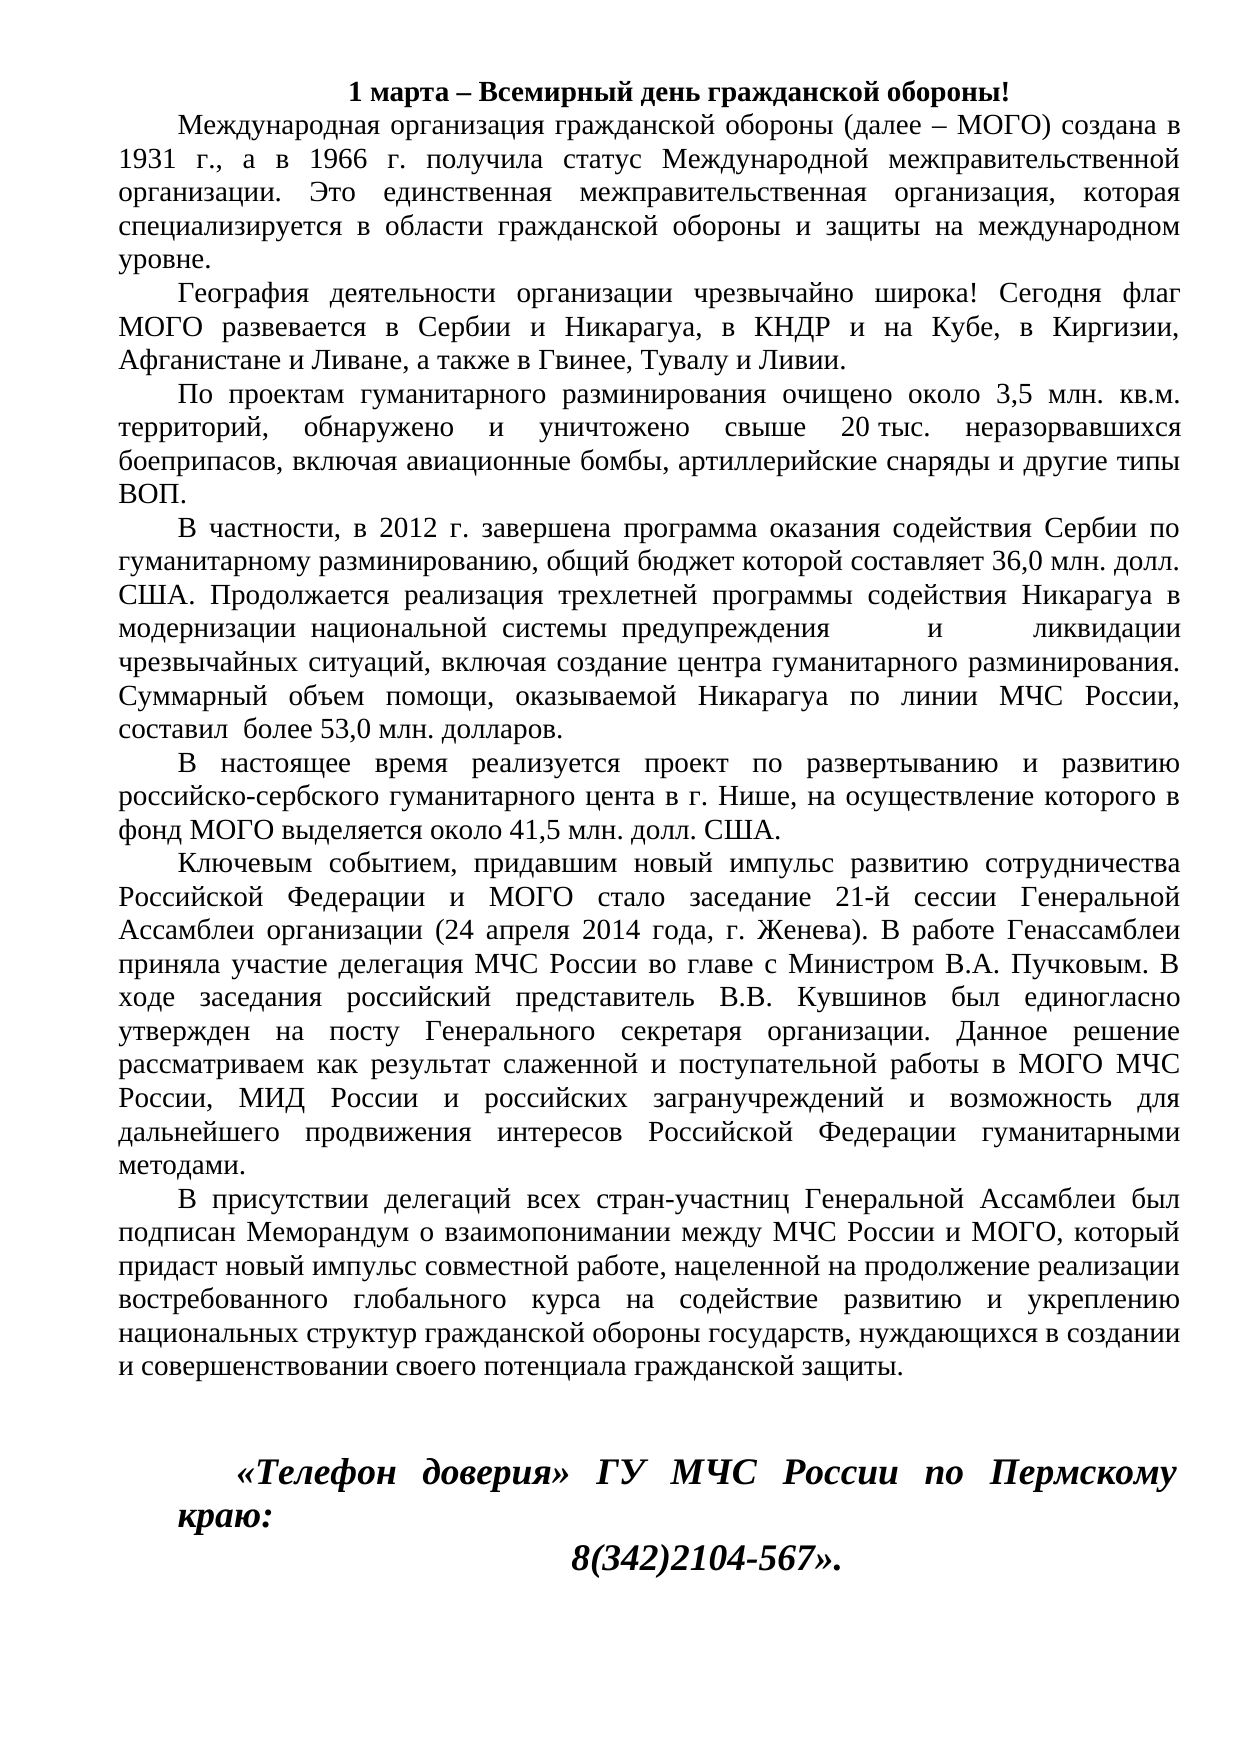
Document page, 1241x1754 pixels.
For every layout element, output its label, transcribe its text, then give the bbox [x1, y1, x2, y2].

text Ключевым событием, придавшим новый импульс развитию сотрудничества Российской Федерации и МОГО стало заседание 21-й сессии Генеральной Ассамблеи организации (24 апреля 2014 года, г. Женева). В работе Генассамблеи приняла участие делегация МЧС России во главе с Министром В.А. Пучковым. В ходе заседания российский представитель В.В. Кувшинов был единогласно утвержден на посту Генерального секретаря организации. Данное решение рассматриваем как результат слаженной и поступательной работы в МОГО МЧС России, МИД России и российских загранучреждений и возможность для дальнейшего продвижения интересов Российской Федерации гуманитарными методами. [118, 845, 1181, 1181]
text В присутствии делегаций всех стран-участниц Генеральной Ассамблеи был подписан Меморандум о взаимопонимании между МЧС России и МОГО, который придаст новый импульс совместной работе, нацеленной на продолжение реализации востребованного глобального курса на содействие развитию и укреплению национальных структур гражданской обороны государств, нуждающихся в создании и совершенствовании своего потенциала гражданской защиты. [118, 1181, 1181, 1382]
text В настоящее время реализуется проект по развертыванию и развитию российско-сербского гуманитарного цента в г. Нише, на осуществление которого в фонд МОГО выделяется около 41,5 млн. долл. США. [118, 745, 1181, 845]
text «Телефон доверия» ГУ МЧС России по Пермскому краю: [177, 1449, 1181, 1535]
text По проектам гуманитарного разминирования очищено около 3,5 млн. кв.м. территорий, обнаружено и уничтожено свыше 20 тыс. неразорвавшихся боеприпасов, включая авиационные бомбы, артиллерийские снаряды и другие типы ВОП. [118, 376, 1181, 510]
text 1 марта – Всемирный день гражданской обороны! [118, 74, 1181, 107]
text 8(342)2104-567». [177, 1535, 1181, 1578]
text Международная организация гражданской обороны (далее – МОГО) создана в ., а в . получила статус Международной межправительственной организации. Это единственная межправительственная организация, которая специализируется в области гражданской обороны и защиты на международном уровне. [118, 107, 1181, 275]
text В частности, в 2012 г. завершена программа оказания содействия Сербии по гуманитарному разминированию, общий бюджет которой составляет 36,0 млн. долл. США. Продолжается реализация трехлетней программы содействия Никарагуа в модернизации национальной системы предупреждения и ликвидации чрезвычайных ситуаций, включая создание центра гуманитарного разминирования. Суммарный объем помощи, оказываемой Никарагуа по линии МЧС России, составил более 53,0 млн. долларов. [118, 510, 1181, 745]
text География деятельности организации чрезвычайно широка! Сегодня флаг МОГО развевается в Сербии и Никарагуа, в КНДР и на Кубе, в Киргизии, Афганистане и Ливане, а также в Гвинее, Тувалу и Ливии. [118, 275, 1181, 376]
